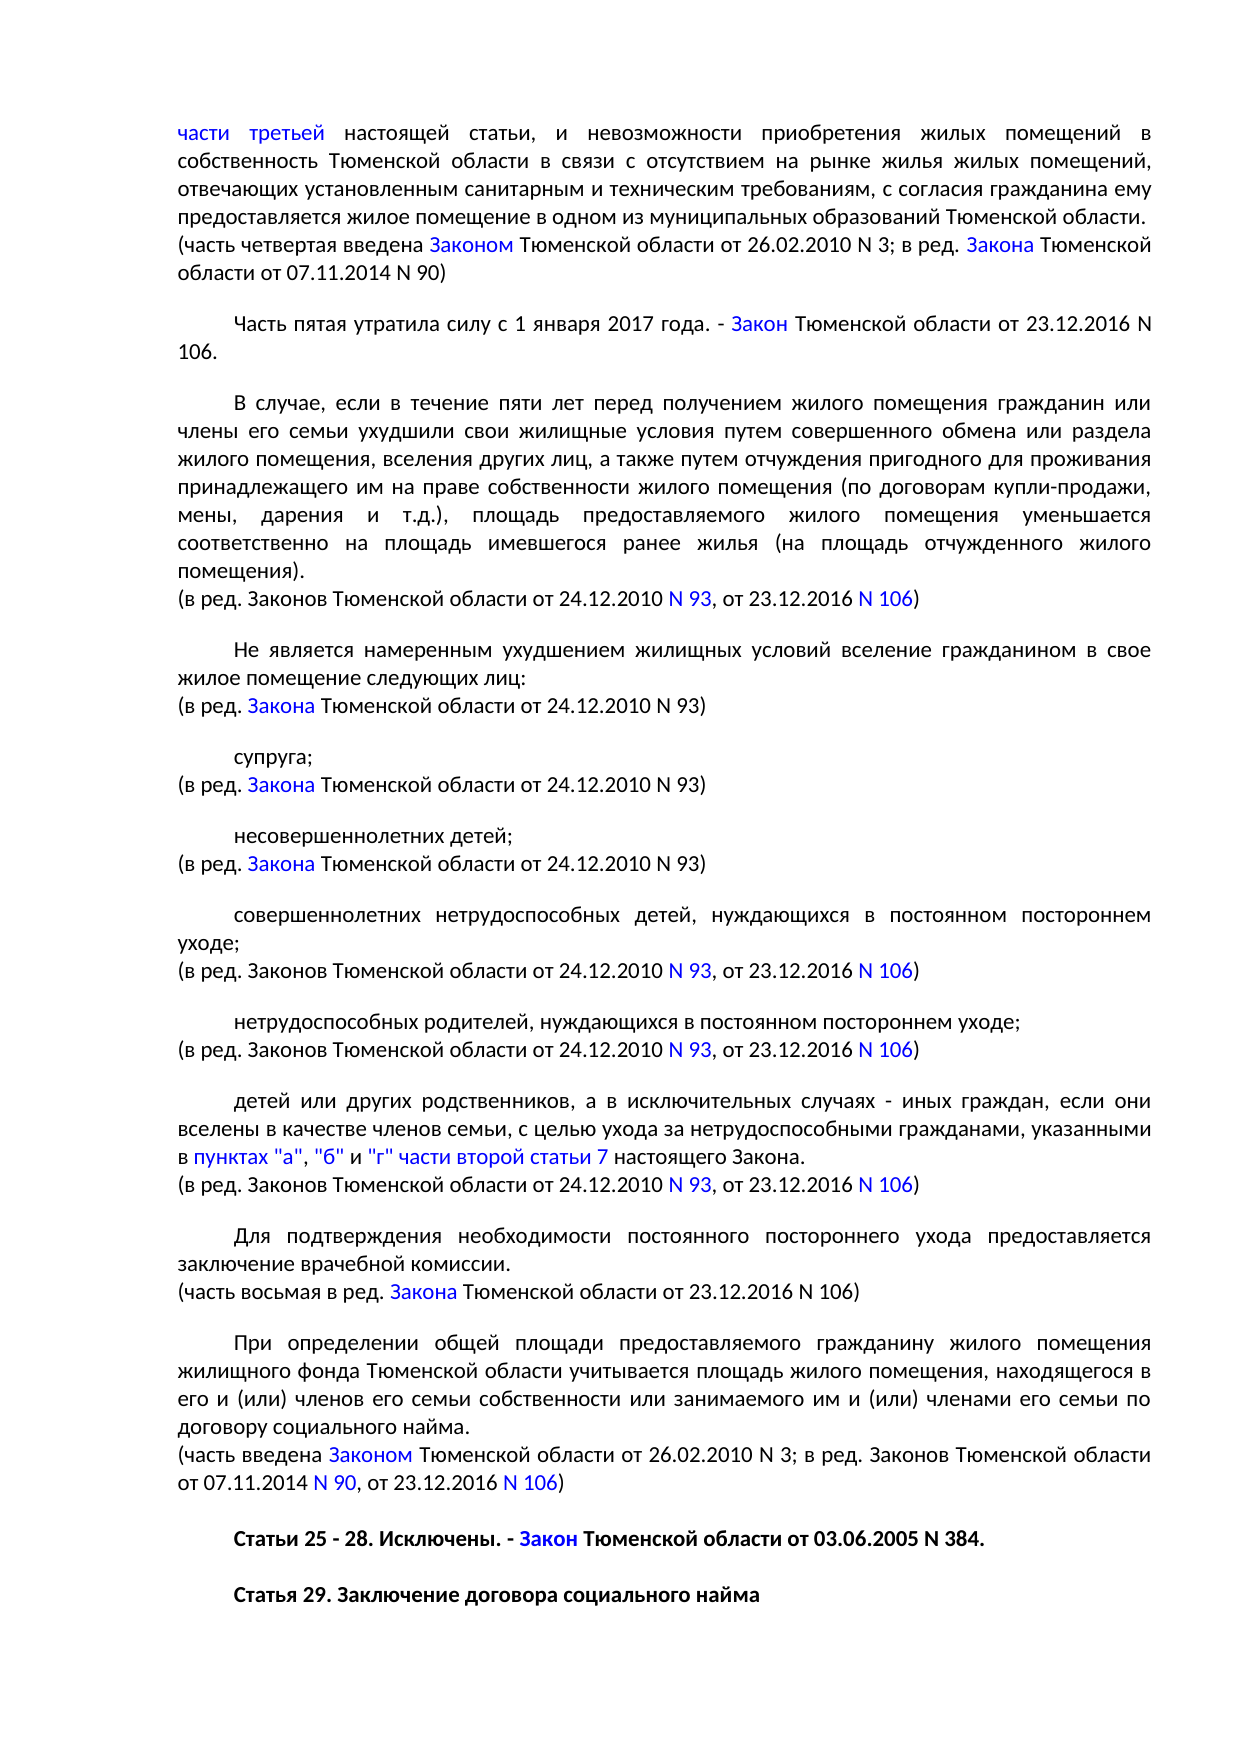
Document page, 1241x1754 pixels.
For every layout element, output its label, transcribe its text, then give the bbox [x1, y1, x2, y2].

text (в ред. Законов Тюменской области от 24.12.2010 N 93, от 23.12.2016 N 106) [177, 956, 1152, 984]
text (часть четвертая введена Законом Тюменской области от 26.02.2010 N 3; в ред. Закона Тюменской области от 07.11.2014 N 90) [177, 230, 1152, 286]
text (в ред. Закона Тюменской области от 24.12.2010 N 93) [177, 770, 1152, 798]
text Не является намеренным ухудшением жилищных условий вселение гражданином в свое жилое помещение следующих лиц: [177, 635, 1152, 691]
text (в ред. Закона Тюменской области от 24.12.2010 N 93) [177, 849, 1152, 877]
text При определении общей площади предоставляемого гражданину жилого помещения жилищного фонда Тюменской области учитывается площадь жилого помещения, находящегося в его и (или) членов его семьи собственности или занимаемого им и (или) членами его семьи по договору социального найма. [177, 1328, 1152, 1440]
text Часть пятая утратила силу с 1 января 2017 года. - Закон Тюменской области от 23.12.2016 N 106. [177, 309, 1152, 365]
text (часть восьмая в ред. Закона Тюменской области от 23.12.2016 N 106) [177, 1277, 1152, 1305]
text Для подтверждения необходимости постоянного постороннего ухода предоставляется заключение врачебной комиссии. [177, 1221, 1152, 1277]
text нетрудоспособных родителей, нуждающихся в постоянном постороннем уходе; [177, 1007, 1152, 1035]
title Статьи 25 - 28. Исключены. - Закон Тюменской области от 03.06.2005 N 384. [177, 1524, 1152, 1552]
text несовершеннолетних детей; [177, 821, 1152, 849]
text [177, 118, 1152, 230]
text (в ред. Закона Тюменской области от 24.12.2010 N 93) [177, 691, 1152, 719]
text детей или других родственников, а в исключительных случаях - иных граждан, если они вселены в качестве членов семьи, с целью ухода за нетрудоспособными гражданами, указанными в пунктах "а", "б" и "г" части второй статьи 7 настоящего Закона. [177, 1086, 1152, 1170]
text (в ред. Законов Тюменской области от 24.12.2010 N 93, от 23.12.2016 N 106) [177, 584, 1152, 612]
text В случае, если в течение пяти лет перед получением жилого помещения гражданин или члены его семьи ухудшили свои жилищные условия путем совершенного обмена или раздела жилого помещения, вселения других лиц, а также путем отчуждения пригодного для проживания принадлежащего им на праве собственности жилого помещения (по договорам купли-продажи, мены, дарения и т.д.), площадь предоставляемого жилого помещения уменьшается соответственно на площадь имевшегося ранее жилья (на площадь отчужденного жилого помещения). [177, 388, 1152, 584]
title Статья 29. Заключение договора социального найма [177, 1580, 1152, 1608]
text совершеннолетних нетрудоспособных детей, нуждающихся в постоянном постороннем уходе; [177, 900, 1152, 956]
text (часть введена Законом Тюменской области от 26.02.2010 N 3; в ред. Законов Тюменской области от 07.11.2014 N 90, от 23.12.2016 N 106) [177, 1440, 1152, 1496]
text (в ред. Законов Тюменской области от 24.12.2010 N 93, от 23.12.2016 N 106) [177, 1035, 1152, 1063]
text (в ред. Законов Тюменской области от 24.12.2010 N 93, от 23.12.2016 N 106) [177, 1170, 1152, 1198]
text супруга; [177, 742, 1152, 770]
